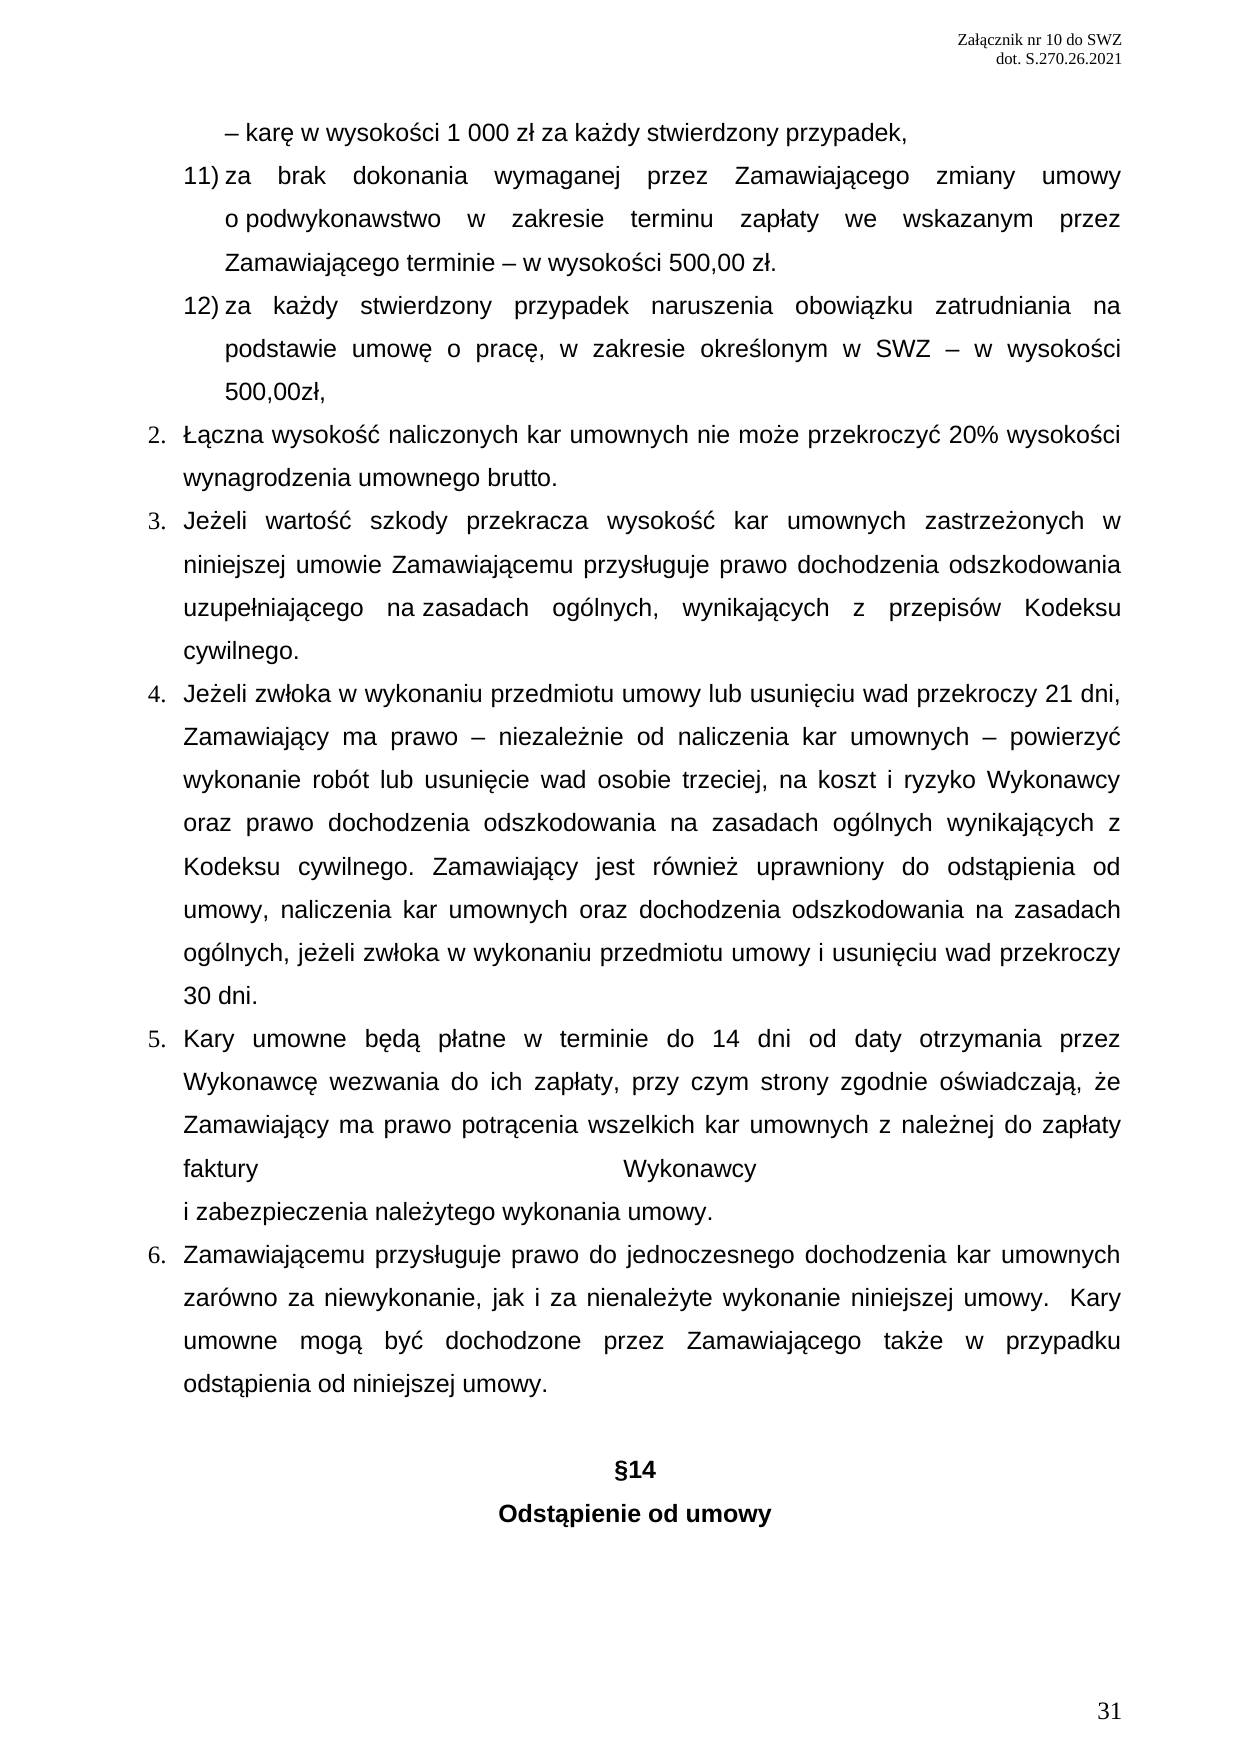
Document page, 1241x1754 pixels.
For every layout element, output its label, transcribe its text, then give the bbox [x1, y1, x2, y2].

list za każdy stwierdzony przypadek naruszenia obowiązku zatrudniania na podstawie umowę o pracę, w zakresie określonym w SWZ – w wysokości 500,00zł, [183, 291, 1122, 406]
text §14 [148, 1456, 1122, 1484]
list Kary umowne będą płatne w terminie do 14 dni od daty otrzymania przez Wykonawcę wezwania do ich zapłaty, przy czym strony zgodnie oświadczają, że Zamawiający ma prawo potrącenia wszelkich kar umownych z należnej do zapłaty faktury Wykonawcy i zabezpieczenia należytego wykonania umowy. [148, 1024, 1122, 1225]
list Jeżeli wartość szkody przekracza wysokość kar umownych zastrzeżonych w niniejszej umowie Zamawiającemu przysługuje prawo dochodzenia odszkodowania uzupełniającego na zasadach ogólnych, wynikających z przepisów Kodeksu cywilnego. [148, 506, 1122, 664]
list za brak dokonania wymaganej przez Zamawiającego zmiany umowy o podwykonawstwo w zakresie terminu zapłaty we wskazanym przez Zamawiającego terminie – w wysokości 500,00 zł. [183, 161, 1122, 276]
text – karę w wysokości 1 000 zł za każdy stwierdzony przypadek, [224, 118, 1122, 147]
list Zamawiającemu przysługuje prawo do jednoczesnego dochodzenia kar umownych zarówno za niewykonanie, jak i za nienależyte wykonanie niniejszej umowy. Kary umowne mogą być dochodzone przez Zamawiającego także w przypadku odstąpienia od niniejszej umowy. [148, 1240, 1122, 1398]
text Odstąpienie od umowy [148, 1499, 1122, 1527]
list Łączna wysokość naliczonych kar umownych nie może przekroczyć 20% wysokości wynagrodzenia umownego brutto. [148, 420, 1122, 492]
list Jeżeli zwłoka w wykonaniu przedmiotu umowy lub usunięciu wad przekroczy 21 dni, Zamawiający ma prawo – niezależnie od naliczenia kar umownych – powierzyć wykonanie robót lub usunięcie wad osobie trzeciej, na koszt i ryzyko Wykonawcy oraz prawo dochodzenia odszkodowania na zasadach ogólnych wynikających z Kodeksu cywilnego. Zamawiający jest również uprawniony do odstąpienia od umowy, naliczenia kar umownych oraz dochodzenia odszkodowania na zasadach ogólnych, jeżeli zwłoka w wykonaniu przedmiotu umowy i usunięciu wad przekroczy 30 dni. [148, 679, 1122, 1010]
